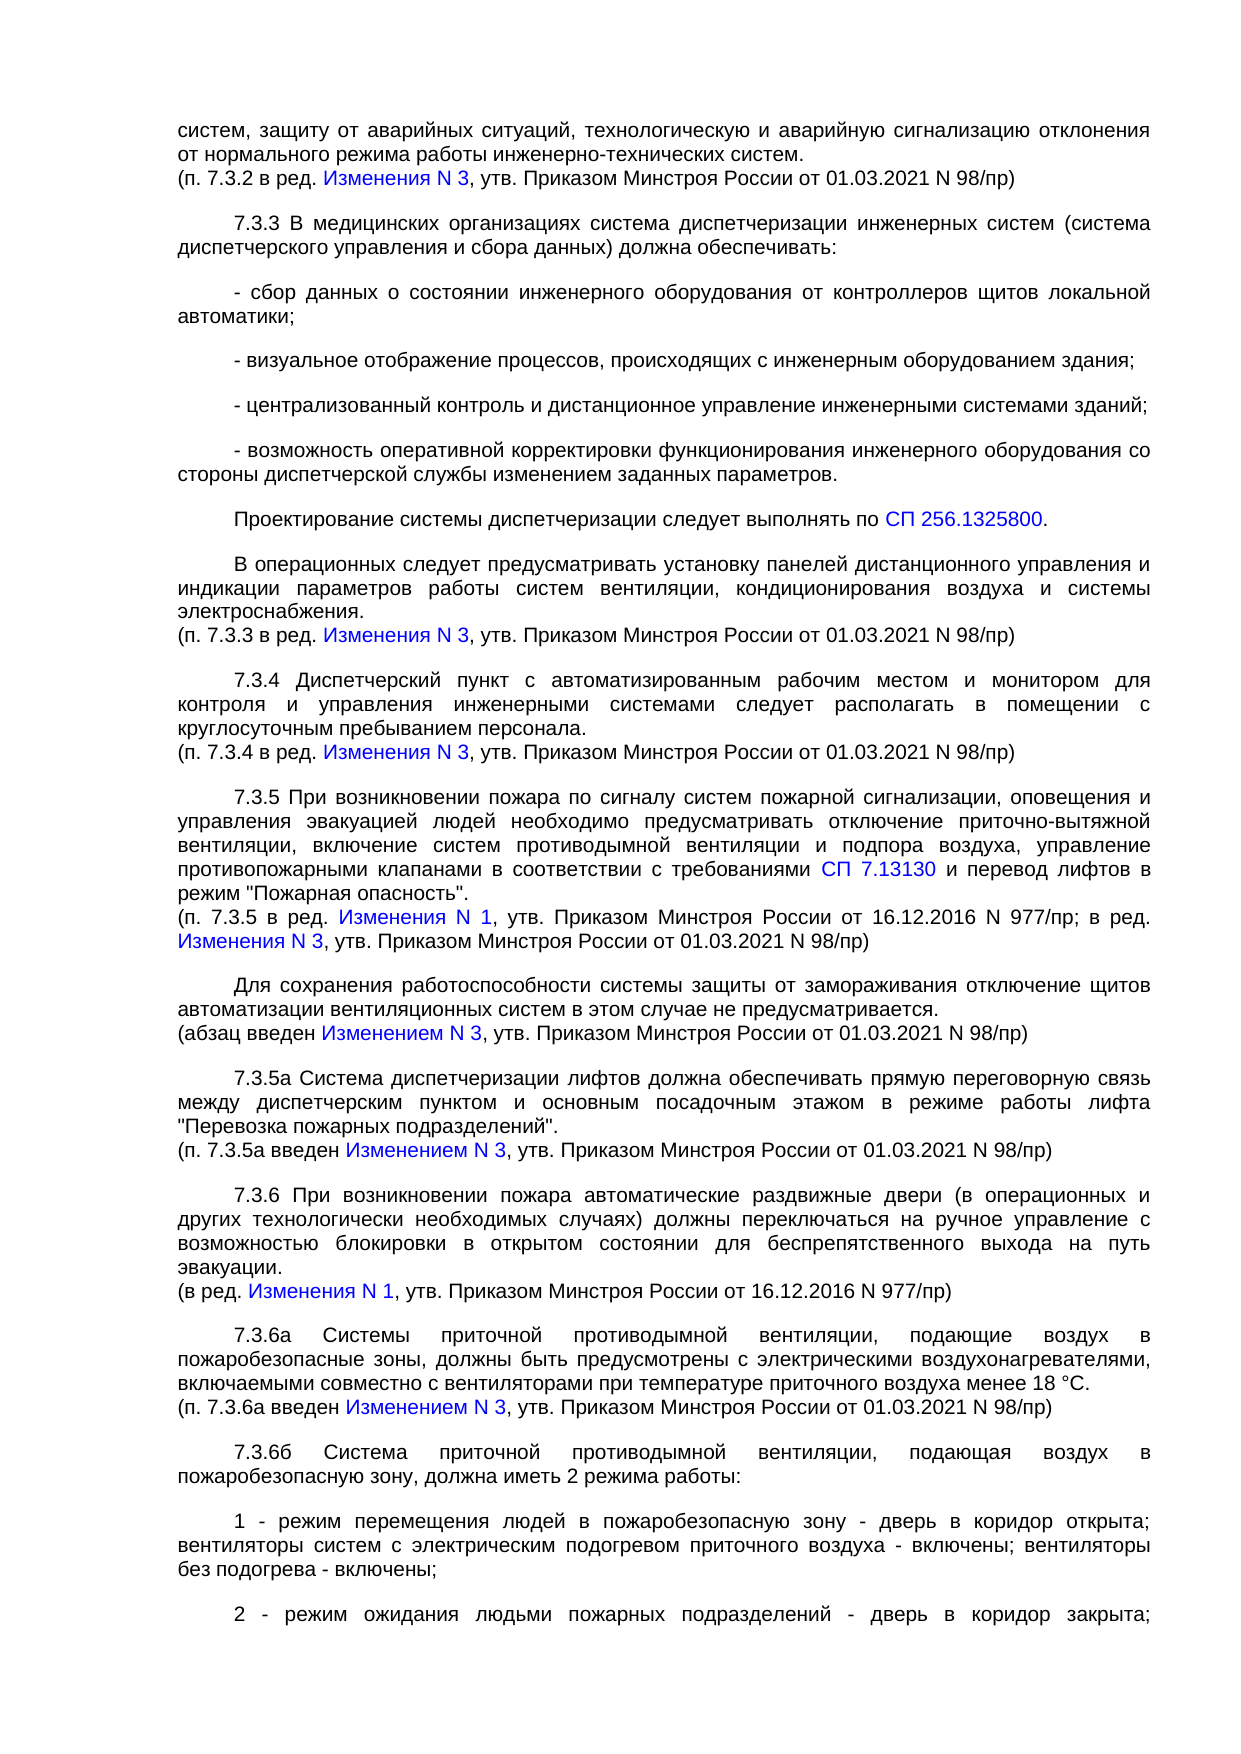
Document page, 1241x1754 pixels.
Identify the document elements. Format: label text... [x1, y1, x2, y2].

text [177, 118, 1152, 166]
text Для сохранения работоспособности системы защиты от замораживания отключение щитов автоматизации вентиляционных систем в этом случае не предусматривается. [177, 973, 1152, 1021]
text 7.3.6б Система приточной противодымной вентиляции, подающая воздух в пожаробезопасную зону, должна иметь 2 режима работы: [177, 1440, 1152, 1488]
text - визуальное отображение процессов, происходящих с инженерным оборудованием здания; [177, 348, 1152, 372]
text - сбор данных о состоянии инженерного оборудования от контроллеров щитов локальной автоматики; [177, 279, 1152, 327]
text 7.3.5а Система диспетчеризации лифтов должна обеспечивать прямую переговорную связь между диспетчерским пунктом и основным посадочным этажом в режиме работы лифта "Перевозка пожарных подразделений". [177, 1066, 1152, 1138]
text 7.3.3 В медицинских организациях система диспетчеризации инженерных систем (система диспетчерского управления и сбора данных) должна обеспечивать: [177, 211, 1152, 259]
text Проектирование системы диспетчеризации следует выполнять по СП 256.1325800. [177, 507, 1152, 531]
text 7.3.5 При возникновении пожара по сигналу систем пожарной сигнализации, оповещения и управления эвакуацией людей необходимо предусматривать отключение приточно-вытяжной вентиляции, включение систем противодымной вентиляции и подпора воздуха, управление противопожарными клапанами в соответствии с требованиями СП 7.13130 и перевод лифтов в режим "Пожарная опасность". [177, 785, 1152, 904]
text (абзац введен Изменением N 3, утв. Приказом Минстроя России от 01.03.2021 N 98/пр) [177, 1021, 1152, 1045]
text 7.3.6а Системы приточной противодымной вентиляции, подающие воздух в пожаробезопасные зоны, должны быть предусмотрены с электрическими воздухонагревателями, включаемыми совместно с вентиляторами при температуре приточного воздуха менее 18 °C. [177, 1323, 1152, 1395]
text (п. 7.3.3 в ред. Изменения N 3, утв. Приказом Минстроя России от 01.03.2021 N 98/пр) [177, 623, 1152, 647]
text В операционных следует предусматривать установку панелей дистанционного управления и индикации параметров работы систем вентиляции, кондиционирования воздуха и системы электроснабжения. [177, 551, 1152, 623]
text (п. 7.3.5а введен Изменением N 3, утв. Приказом Минстроя России от 01.03.2021 N 98/пр) [177, 1138, 1152, 1162]
text (п. 7.3.6а введен Изменением N 3, утв. Приказом Минстроя России от 01.03.2021 N 98/пр) [177, 1395, 1152, 1419]
text 1 - режим перемещения людей в пожаробезопасную зону - дверь в коридор открыта; вентиляторы систем с электрическим подогревом приточного воздуха - включены; вентиляторы без подогрева - включены; [177, 1509, 1152, 1581]
text (п. 7.3.4 в ред. Изменения N 3, утв. Приказом Минстроя России от 01.03.2021 N 98/пр) [177, 740, 1152, 764]
text (п. 7.3.5 в ред. Изменения N 1, утв. Приказом Минстроя России от 16.12.2016 N 977/пр; в ред. Изменения N 3, утв. Приказом Минстроя России от 01.03.2021 N 98/пр) [177, 904, 1152, 952]
text (в ред. Изменения N 1, утв. Приказом Минстроя России от 16.12.2016 N 977/пр) [177, 1278, 1152, 1302]
text 7.3.4 Диспетчерский пункт с автоматизированным рабочим местом и монитором для контроля и управления инженерными системами следует располагать в помещении с круглосуточным пребыванием персонала. [177, 668, 1152, 740]
text 7.3.6 При возникновении пожара автоматические раздвижные двери (в операционных и других технологически необходимых случаях) должны переключаться на ручное управление с возможностью блокировки в открытом состоянии для беспрепятственного выхода на путь эвакуации. [177, 1183, 1152, 1278]
text - возможность оперативной корректировки функционирования инженерного оборудования со стороны диспетчерской службы изменением заданных параметров. [177, 438, 1152, 486]
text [177, 1601, 1152, 1625]
text (п. 7.3.2 в ред. Изменения N 3, утв. Приказом Минстроя России от 01.03.2021 N 98/пр) [177, 166, 1152, 190]
text - централизованный контроль и дистанционное управление инженерными системами зданий; [177, 393, 1152, 417]
